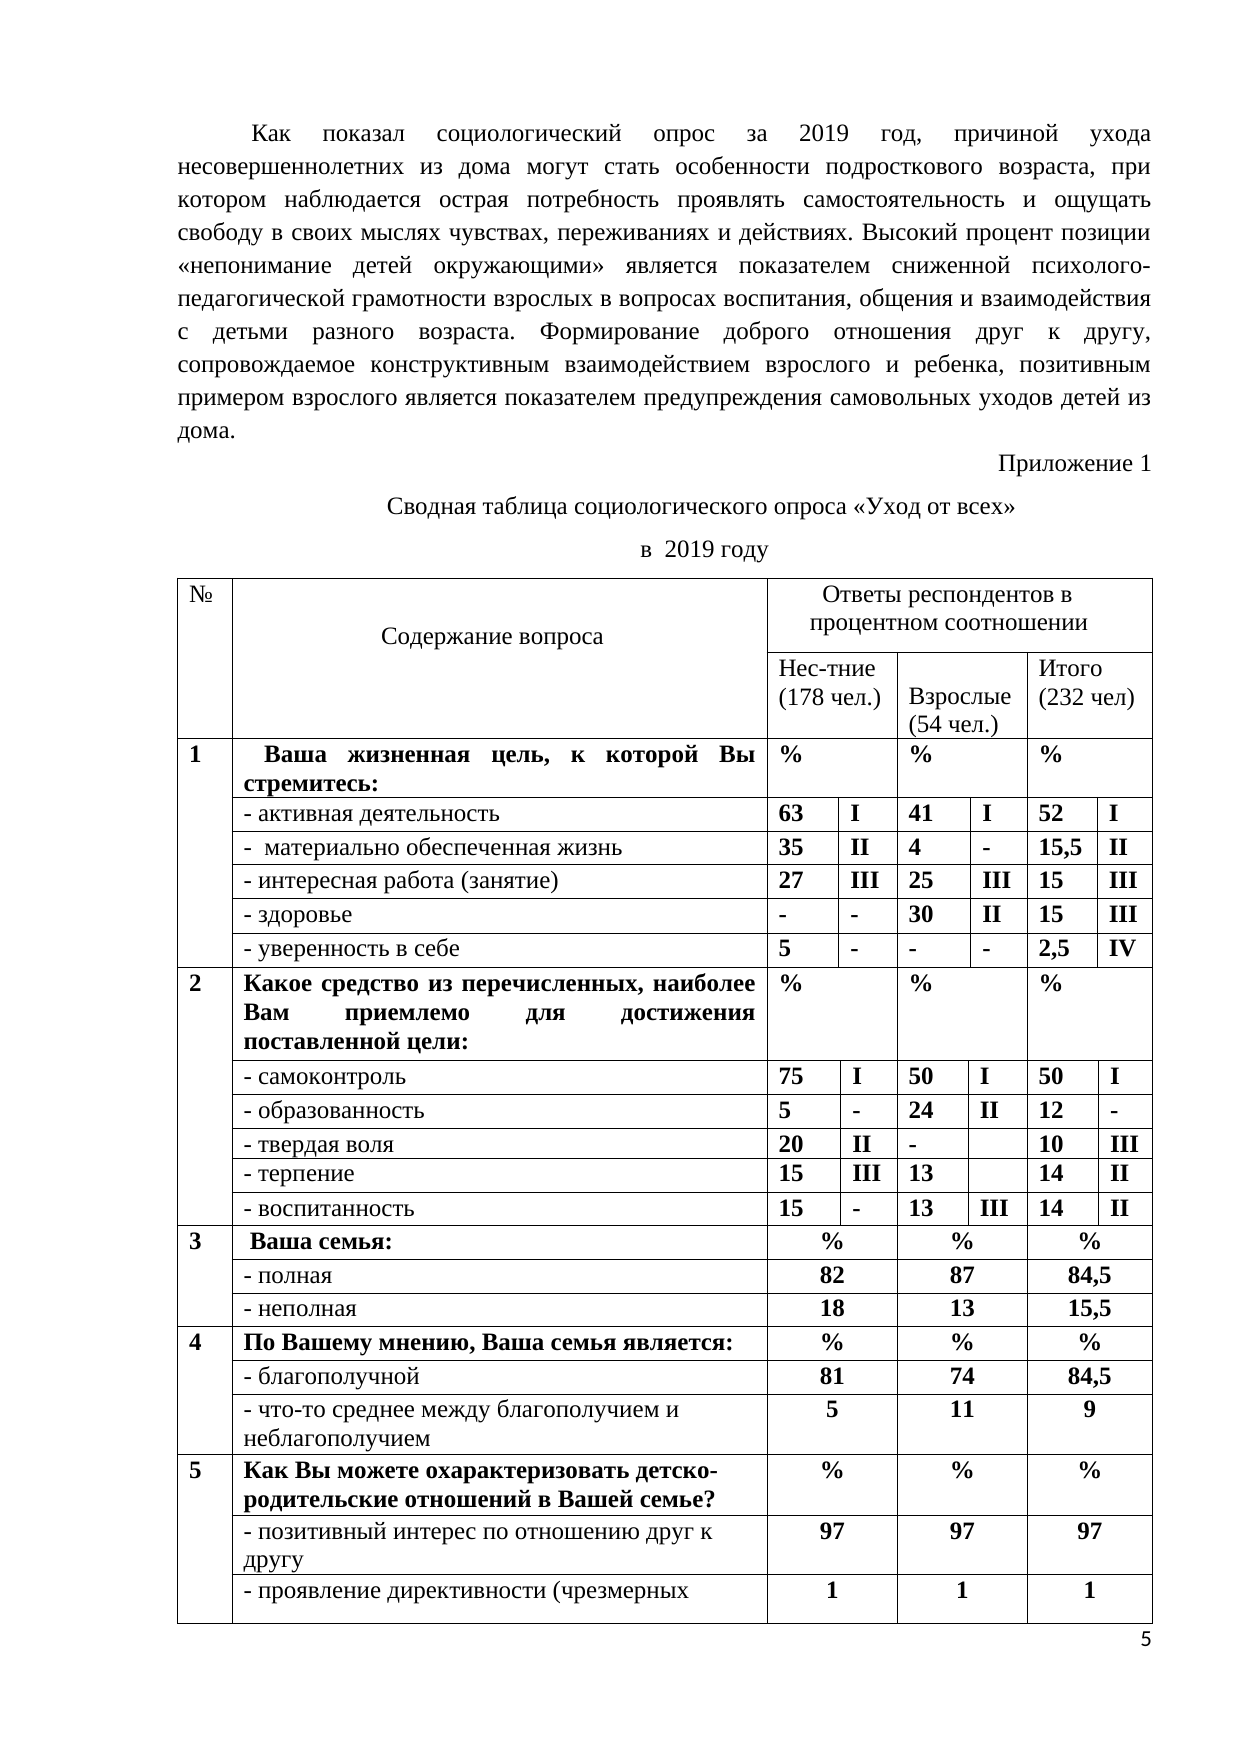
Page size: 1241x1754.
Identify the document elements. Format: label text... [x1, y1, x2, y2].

table_cell 15 [1028, 899, 1097, 932]
table_cell 9 [1028, 1395, 1152, 1454]
table_cell Как Вы можете охарактеризовать детско-родительские отношений в Вашей семье? [233, 1455, 767, 1515]
table_cell - [898, 1129, 968, 1157]
table_cell - активная деятельность [233, 798, 767, 831]
table_cell 82 [768, 1260, 897, 1292]
table_cell 13 [898, 1193, 968, 1225]
table_cell 1 [768, 1575, 897, 1623]
table_cell 97 [768, 1516, 897, 1574]
table_cell 4 [178, 1327, 232, 1454]
table_cell II [1098, 832, 1152, 864]
table_cell % [768, 1455, 897, 1515]
table_cell - [768, 899, 838, 932]
table_cell 30 [898, 899, 970, 932]
table_cell % [1028, 968, 1152, 1060]
table_cell Взрослые (54 чел.) [898, 653, 1027, 738]
table_cell 24 [898, 1095, 968, 1128]
table_cell 20 [768, 1129, 840, 1157]
table_cell II [969, 1095, 1027, 1128]
text в 2019 году [177, 534, 1152, 563]
table_cell - образованность [233, 1095, 767, 1128]
table_header Ответы респондентов в процентном соотношении [768, 579, 1152, 652]
table_cell III [971, 865, 1027, 898]
table_cell % [898, 968, 1027, 1060]
table_cell 15 [768, 1159, 840, 1192]
table_cell I [971, 798, 1027, 831]
table_cell 15 [768, 1193, 840, 1225]
table_cell % [768, 739, 897, 797]
table_cell - уверенность в себе [233, 934, 767, 967]
table_cell - [971, 832, 1027, 864]
table_cell II [1099, 1159, 1152, 1192]
table_cell I [969, 1061, 1027, 1094]
table_cell - [971, 934, 1027, 967]
table_cell I [841, 1061, 897, 1094]
table_cell - интересная работа (занятие) [233, 865, 767, 898]
table_cell 5 [768, 1095, 840, 1128]
table_cell % [898, 739, 1027, 797]
table_cell - полная [233, 1260, 767, 1292]
table_cell 84,5 [1028, 1260, 1152, 1292]
table_cell 4 [898, 832, 970, 864]
table_cell - [839, 934, 897, 967]
table_cell 41 [898, 798, 970, 831]
table_header № [178, 579, 232, 738]
table_cell 1 [898, 1575, 1027, 1623]
table_cell - здоровье [233, 899, 767, 932]
table_cell - [841, 1095, 897, 1128]
table_cell III [1098, 865, 1152, 898]
table_cell 15,5 [1028, 1294, 1152, 1326]
table_cell II [1099, 1193, 1152, 1225]
table_cell Ваша семья: [233, 1226, 767, 1259]
table_cell % [1028, 739, 1152, 797]
table_cell 14 [1028, 1193, 1098, 1225]
table_cell 52 [1028, 798, 1097, 831]
table_cell - [841, 1193, 897, 1225]
table_cell 2,5 [1028, 934, 1097, 967]
table_cell I [1099, 1061, 1152, 1094]
text Приложение 1 [177, 448, 1152, 477]
table_cell % [898, 1327, 1027, 1360]
table_cell 50 [898, 1061, 968, 1094]
table_cell Нес-тние (178 чел.) [768, 653, 897, 738]
table_cell 5 [768, 1395, 897, 1454]
table_cell 35 [768, 832, 838, 864]
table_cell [233, 1575, 767, 1623]
table_cell - позитивный интерес по отношению друг к другу [233, 1516, 767, 1574]
table_cell 2 [178, 968, 232, 1225]
table_cell 1 [178, 739, 232, 967]
table_cell Ваша жизненная цель, к которой Вы стремитесь: [233, 739, 767, 797]
table_cell 18 [768, 1294, 897, 1326]
text Как показал социологический опрос за 2019 год, причиной ухода несовершеннолетних из дома могут стать особенности подросткового возраста, при котором наблюдается острая потребность проявлять самостоятельность и ощущать свободу в своих мыслях чувствах, переживаниях и действиях. Высокий процент позиции «непонимание детей окружающими» является показателем сниженной психолого-педагогической грамотности взрослых в вопросах воспитания, общения и взаимодействия с детьми разного возраста. Формирование доброго отношения друг к другу, сопровождаемое конструктивным взаимодействием взрослого и ребенка, позитивным примером взрослого является показателем предупреждения самовольных уходов детей из дома. [177, 118, 1152, 444]
table_cell I [839, 798, 897, 831]
table_cell [969, 1159, 1027, 1192]
table_cell 74 [898, 1361, 1027, 1393]
table_header Содержание вопроса [233, 579, 767, 738]
table_cell % [898, 1455, 1027, 1515]
table_cell - благополучной [233, 1361, 767, 1393]
table_cell % [898, 1226, 1027, 1259]
text Сводная таблица социологического опроса «Уход от всех» [177, 491, 1152, 520]
table_cell 75 [768, 1061, 840, 1094]
table_cell 12 [1028, 1095, 1098, 1128]
table_cell 13 [898, 1159, 968, 1192]
table_cell - самоконтроль [233, 1061, 767, 1094]
table_cell 97 [898, 1516, 1027, 1574]
table_cell - [839, 899, 897, 932]
table_cell III [969, 1193, 1027, 1225]
table_cell 50 [1028, 1061, 1098, 1094]
table_cell - воспитанность [233, 1193, 767, 1225]
table_cell % [1028, 1226, 1152, 1259]
table_cell - твердая воля [233, 1129, 767, 1157]
table_cell % [768, 1327, 897, 1360]
table_cell % [1028, 1455, 1152, 1515]
table_cell II [971, 899, 1027, 932]
table_cell II [841, 1129, 897, 1157]
table_cell 14 [1028, 1159, 1098, 1192]
table_cell 5 [178, 1455, 232, 1623]
table_cell II [839, 832, 897, 864]
table_cell III [841, 1159, 897, 1192]
table_cell 13 [898, 1294, 1027, 1326]
table_cell 5 [768, 934, 838, 967]
table_cell % [768, 968, 897, 1060]
table_cell IV [1098, 934, 1152, 967]
table_cell 3 [178, 1226, 232, 1326]
table_cell 84,5 [1028, 1361, 1152, 1393]
table_cell 27 [768, 865, 838, 898]
table_cell % [1028, 1327, 1152, 1360]
table_cell 1 [1028, 1575, 1152, 1623]
table_cell 81 [768, 1361, 897, 1393]
table_cell 10 [1028, 1129, 1098, 1157]
table_cell I [1098, 798, 1152, 831]
table_cell - что-то среднее между благополучием и неблагополучием [233, 1395, 767, 1454]
table_cell - неполная [233, 1294, 767, 1326]
table_cell - [1099, 1095, 1152, 1128]
table_cell 15,5 [1028, 832, 1097, 864]
table_cell - терпение [233, 1159, 767, 1192]
table_cell 63 [768, 798, 838, 831]
table_cell 87 [898, 1260, 1027, 1292]
table_cell 15 [1028, 865, 1097, 898]
table_cell 25 [898, 865, 970, 898]
table_cell III [1099, 1129, 1152, 1157]
table_cell По Вашему мнению, Ваша семья является: [233, 1327, 767, 1360]
table_cell - материально обеспеченная жизнь [233, 832, 767, 864]
table_cell 11 [898, 1395, 1027, 1454]
table_cell Какое средство из перечисленных, наиболее Вам приемлемо для достижения поставленной цели: [233, 968, 767, 1060]
table_cell III [1098, 899, 1152, 932]
table_cell - [898, 934, 970, 967]
table_cell Итого (232 чел) [1028, 653, 1152, 738]
table_cell % [768, 1226, 897, 1259]
table_cell 97 [1028, 1516, 1152, 1574]
table_cell [969, 1129, 1027, 1157]
table_cell III [839, 865, 897, 898]
